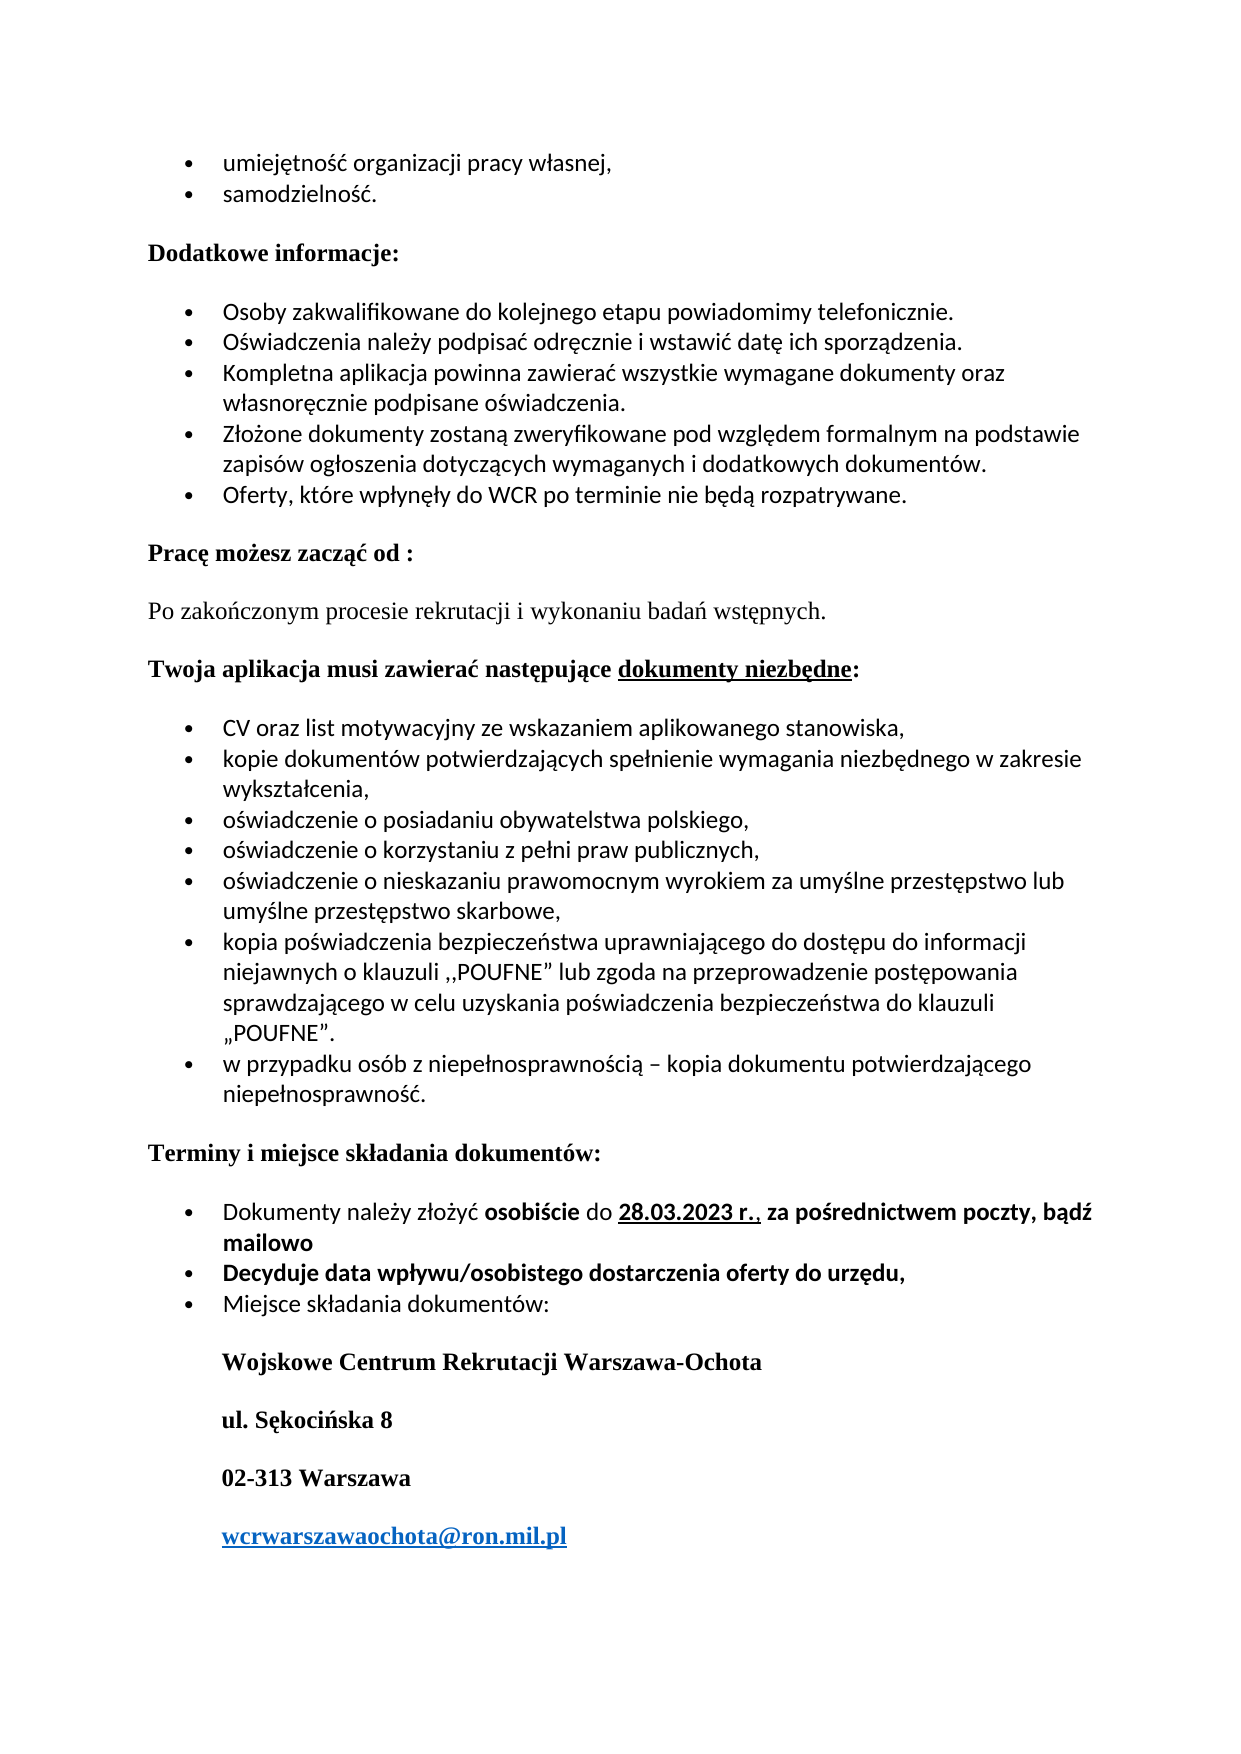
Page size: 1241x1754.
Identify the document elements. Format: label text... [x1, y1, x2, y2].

list Decyduje data wpływu/osobistego dostarczenia oferty do urzędu, [185, 1257, 1093, 1288]
list Złożone dokumenty zostaną zweryfikowane pod względem formalnym na podstawie zapisów ogłoszenia dotyczących wymaganych i dodatkowych dokumentów. [185, 418, 1093, 479]
list Oświadczenia należy podpisać odręcznie i wstawić datę ich sporządzenia. [185, 326, 1093, 357]
list oświadczenie o korzystaniu z pełni praw publicznych, [185, 834, 1093, 865]
list umiejętność organizacji pracy własnej, [185, 148, 1093, 178]
list Osoby zakwalifikowane do kolejnego etapu powiadomimy telefonicznie. [185, 296, 1093, 326]
list Oferty, które wpłynęły do WCR po terminie nie będą rozpatrywane. [185, 479, 1093, 509]
text Terminy i miejsce składania dokumentów: [148, 1138, 1093, 1167]
list CV oraz list motywacyjny ze wskazaniem aplikowanego stanowiska, [185, 712, 1093, 743]
text Dodatkowe informacje: [148, 238, 1093, 267]
list w przypadku osób z niepełnosprawnością – kopia dokumentu potwierdzającego niepełnosprawność. [185, 1048, 1093, 1109]
list Kompletna aplikacja powinna zawierać wszystkie wymagane dokumenty oraz własnoręcznie podpisane oświadczenia. [185, 357, 1093, 418]
list Miejsce składania dokumentów: [185, 1288, 1093, 1318]
text ul. Sękocińska 8 [221, 1405, 1093, 1434]
list Dokumenty należy złożyć osobiście do 28.03.2023 r., za pośrednictwem poczty, bądź mailowo [185, 1196, 1093, 1257]
list samodzielność. [185, 178, 1093, 209]
list kopie dokumentów potwierdzających spełnienie wymagania niezbędnego w zakresie wykształcenia, [185, 743, 1093, 804]
text wcrwarszawaochota@ron.mil.pl [221, 1521, 1093, 1550]
text 02-313 Warszawa [221, 1463, 1093, 1492]
list oświadczenie o nieskazaniu prawomocnym wyrokiem za umyślne przestępstwo lub umyślne przestępstwo skarbowe, [185, 865, 1093, 926]
text Po zakończonym procesie rekrutacji i wykonaniu badań wstępnych. [148, 596, 1093, 625]
list kopia poświadczenia bezpieczeństwa uprawniającego do dostępu do informacji niejawnych o klauzuli ,,POUFNE” lub zgoda na przeprowadzenie postępowania sprawdzającego w celu uzyskania poświadczenia bezpieczeństwa do klauzuli „POUFNE”. [185, 926, 1093, 1048]
text Pracę możesz zacząć od : [148, 538, 1093, 567]
list oświadczenie o posiadaniu obywatelstwa polskiego, [185, 804, 1093, 834]
text Twoja aplikacja musi zawierać następujące dokumenty niezbędne: [148, 654, 1093, 683]
text Wojskowe Centrum Rekrutacji Warszawa-Ochota [221, 1347, 1093, 1376]
